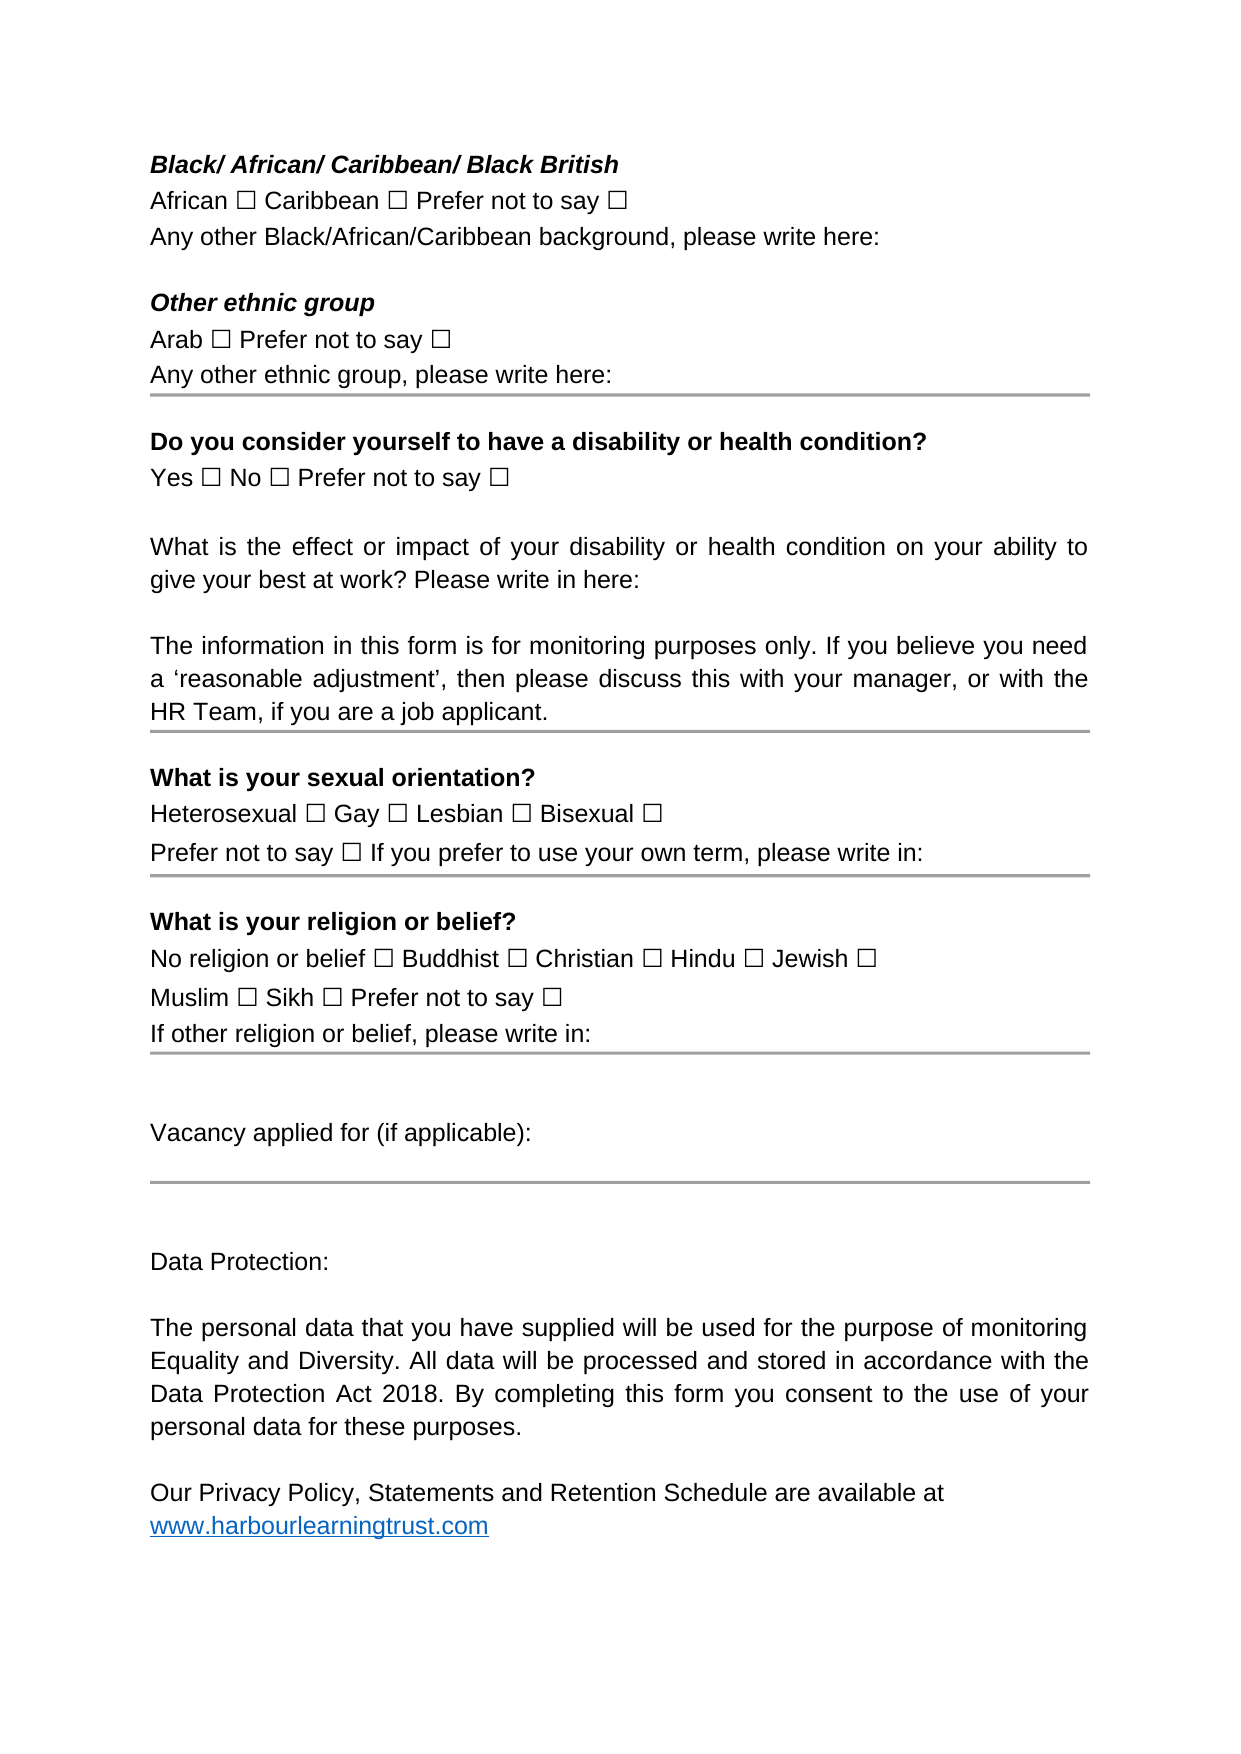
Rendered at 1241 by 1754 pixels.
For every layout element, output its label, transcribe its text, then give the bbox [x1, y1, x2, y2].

text Vacancy applied for (if applicable): [150, 1118, 1090, 1146]
text African ☐ Caribbean ☐ Prefer not to say ☐ [150, 183, 1090, 217]
text Data Protection: [150, 1247, 1090, 1276]
text No religion or belief ☐ Buddhist ☐ Christian ☐ Hindu ☐ Jewish ☐ [150, 940, 1090, 974]
text What is the effect or impact of your disability or health condition on your ability to give your best at work? Please write in here: [150, 532, 1090, 593]
text Heterosexual ☐ Gay ☐ Lesbian ☐ Bisexual ☐ [150, 796, 1090, 830]
text Arab ☐ Prefer not to say ☐ [150, 321, 1090, 355]
text What is your sexual orientation? [150, 763, 1090, 792]
text The information in this form is for monitoring purposes only. If you believe you need a ‘reasonable adjustment’, then please discuss this with your manager, or with the HR Team, if you are a job applicant. [150, 631, 1090, 726]
text Any other ethnic group, please write here: [150, 360, 1090, 389]
text Prefer not to say ☐ If you prefer to use your own term, please write in: [150, 835, 1090, 869]
text Muslim ☐ Sikh ☐ Prefer not to say ☐ [150, 979, 1090, 1013]
text Other ethnic group [150, 288, 1090, 317]
text If other religion or belief, please write in: [150, 1018, 1090, 1047]
text Yes ☐ No ☐ Prefer not to say ☐ [150, 459, 1090, 493]
text Do you consider yourself to have a disability or health condition? [150, 426, 1090, 455]
text The personal data that you have supplied will be used for the purpose of monitoring Equality and Diversity. All data will be processed and stored in accordance with the Data Protection Act 2018. By completing this form you consent to the use of your personal data for these purposes. [150, 1313, 1090, 1441]
text Any other Black/African/Caribbean background, please write here: [150, 222, 1090, 251]
text What is your religion or belief? [150, 907, 1090, 936]
text Our Privacy Policy, Statements and Retention Schedule are available at www.harbourlearningtrust.com [150, 1478, 1090, 1540]
text Black/ African/ Caribbean/ Black British [150, 150, 1090, 179]
